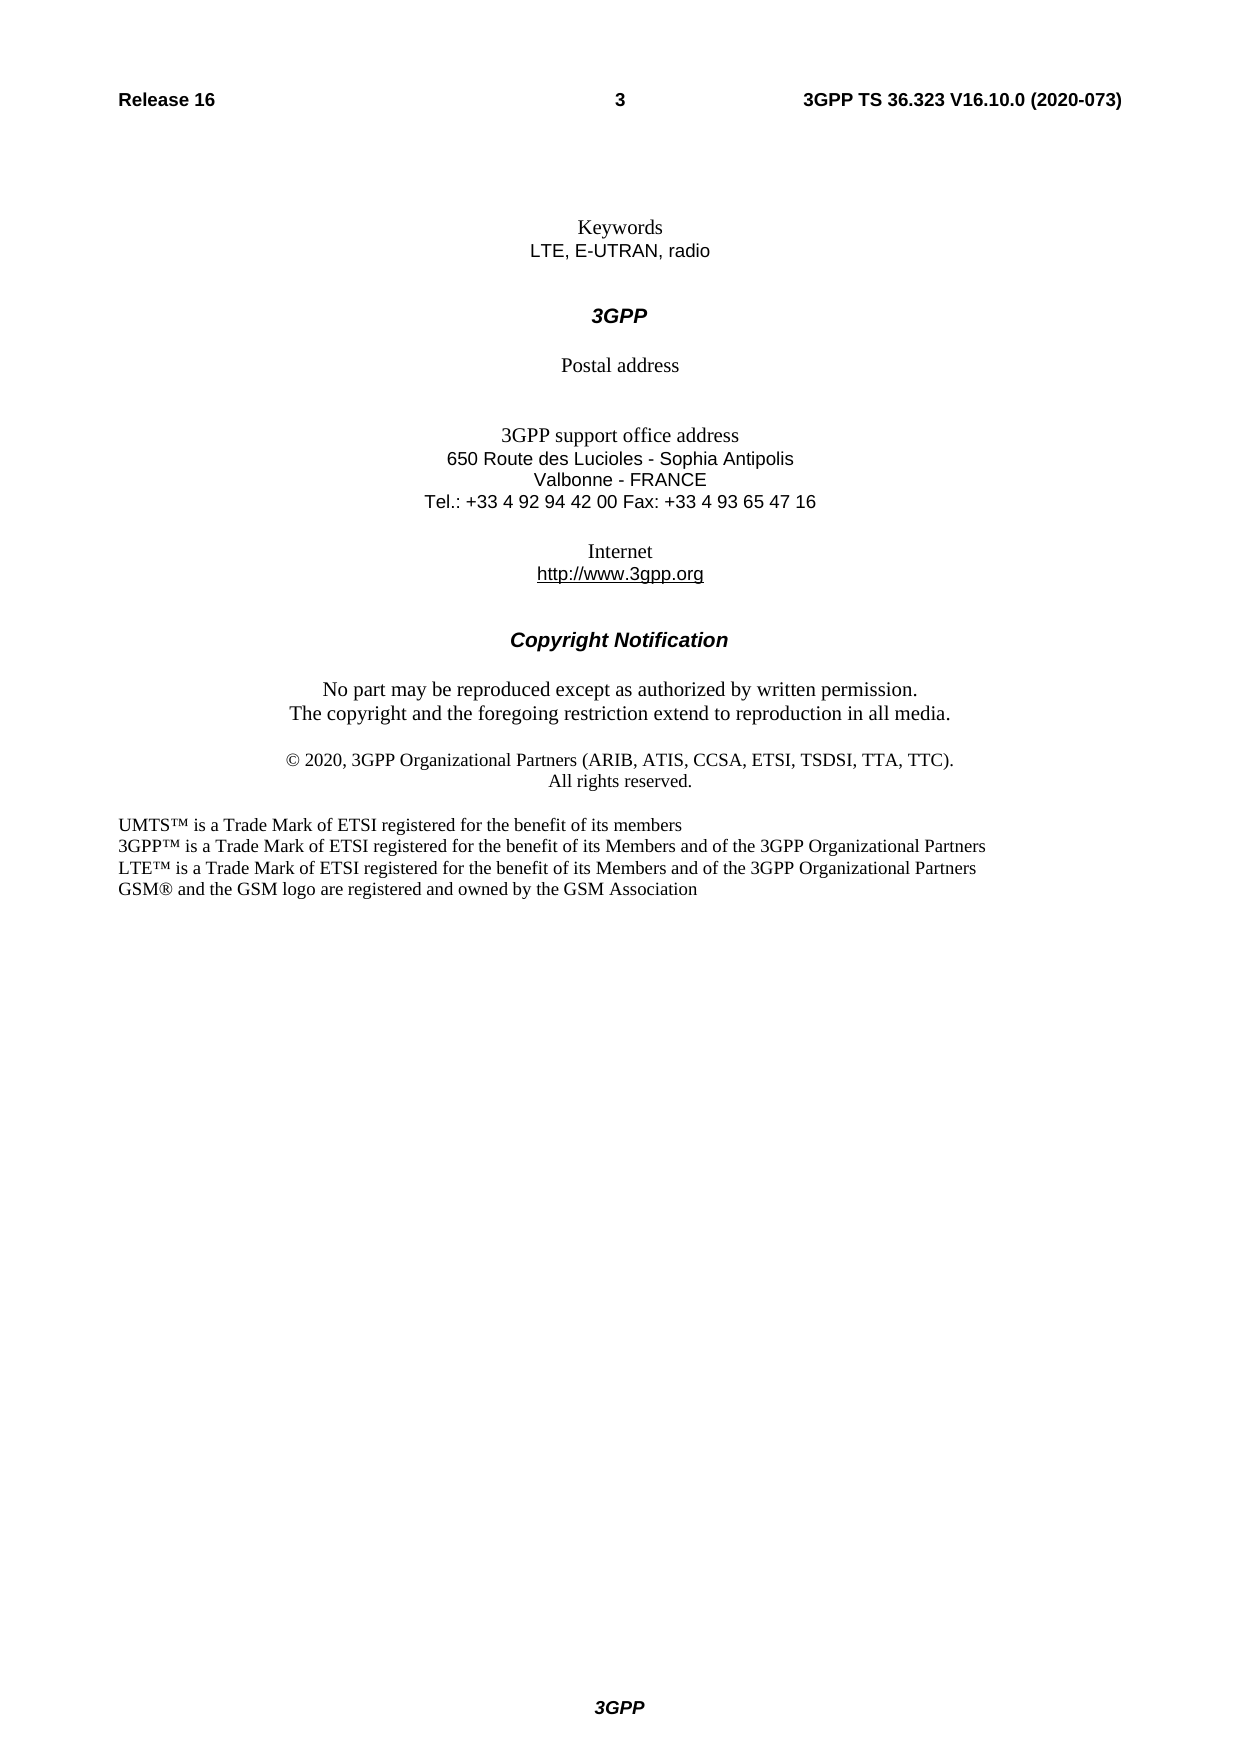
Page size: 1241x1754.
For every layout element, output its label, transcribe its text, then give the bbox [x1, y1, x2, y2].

text 3GPP [413, 304, 827, 328]
text 3GPP support office address [413, 423, 827, 447]
text LTE, E-UTRAN, radio [413, 239, 827, 261]
text 3GPP™ is a Trade Mark of ETSI registered for the benefit of its Members and of the 3GPP Organizational Partners [118, 835, 1122, 857]
text Postal address [413, 353, 827, 377]
text All rights reserved. [118, 770, 1122, 792]
text GSM® and the GSM logo are registered and owned by the GSM Association [118, 878, 1122, 900]
text 650 Route des Lucioles - Sophia Antipolis [413, 447, 827, 469]
text http://www.3gpp.org [413, 563, 827, 585]
text Copyright Notification [118, 628, 1122, 652]
text Valbonne - FRANCE [413, 469, 827, 491]
text UMTS™ is a Trade Mark of ETSI registered for the benefit of its members [118, 813, 1122, 835]
text Keywords [413, 215, 827, 239]
text No part may be reproduced except as authorized by written permission. The copyright and the foregoing restriction extend to reproduction in all media. [118, 677, 1122, 725]
text Internet [413, 539, 827, 563]
text LTE™ is a Trade Mark of ETSI registered for the benefit of its Members and of the 3GPP Organizational Partners [118, 857, 1122, 878]
text © 2020, 3GPP Organizational Partners (ARIB, ATIS, CCSA, ETSI, TSDSI, TTA, TTC). [118, 749, 1122, 770]
text Tel.: +33 4 92 94 42 00 Fax: +33 4 93 65 47 16 [413, 491, 827, 512]
